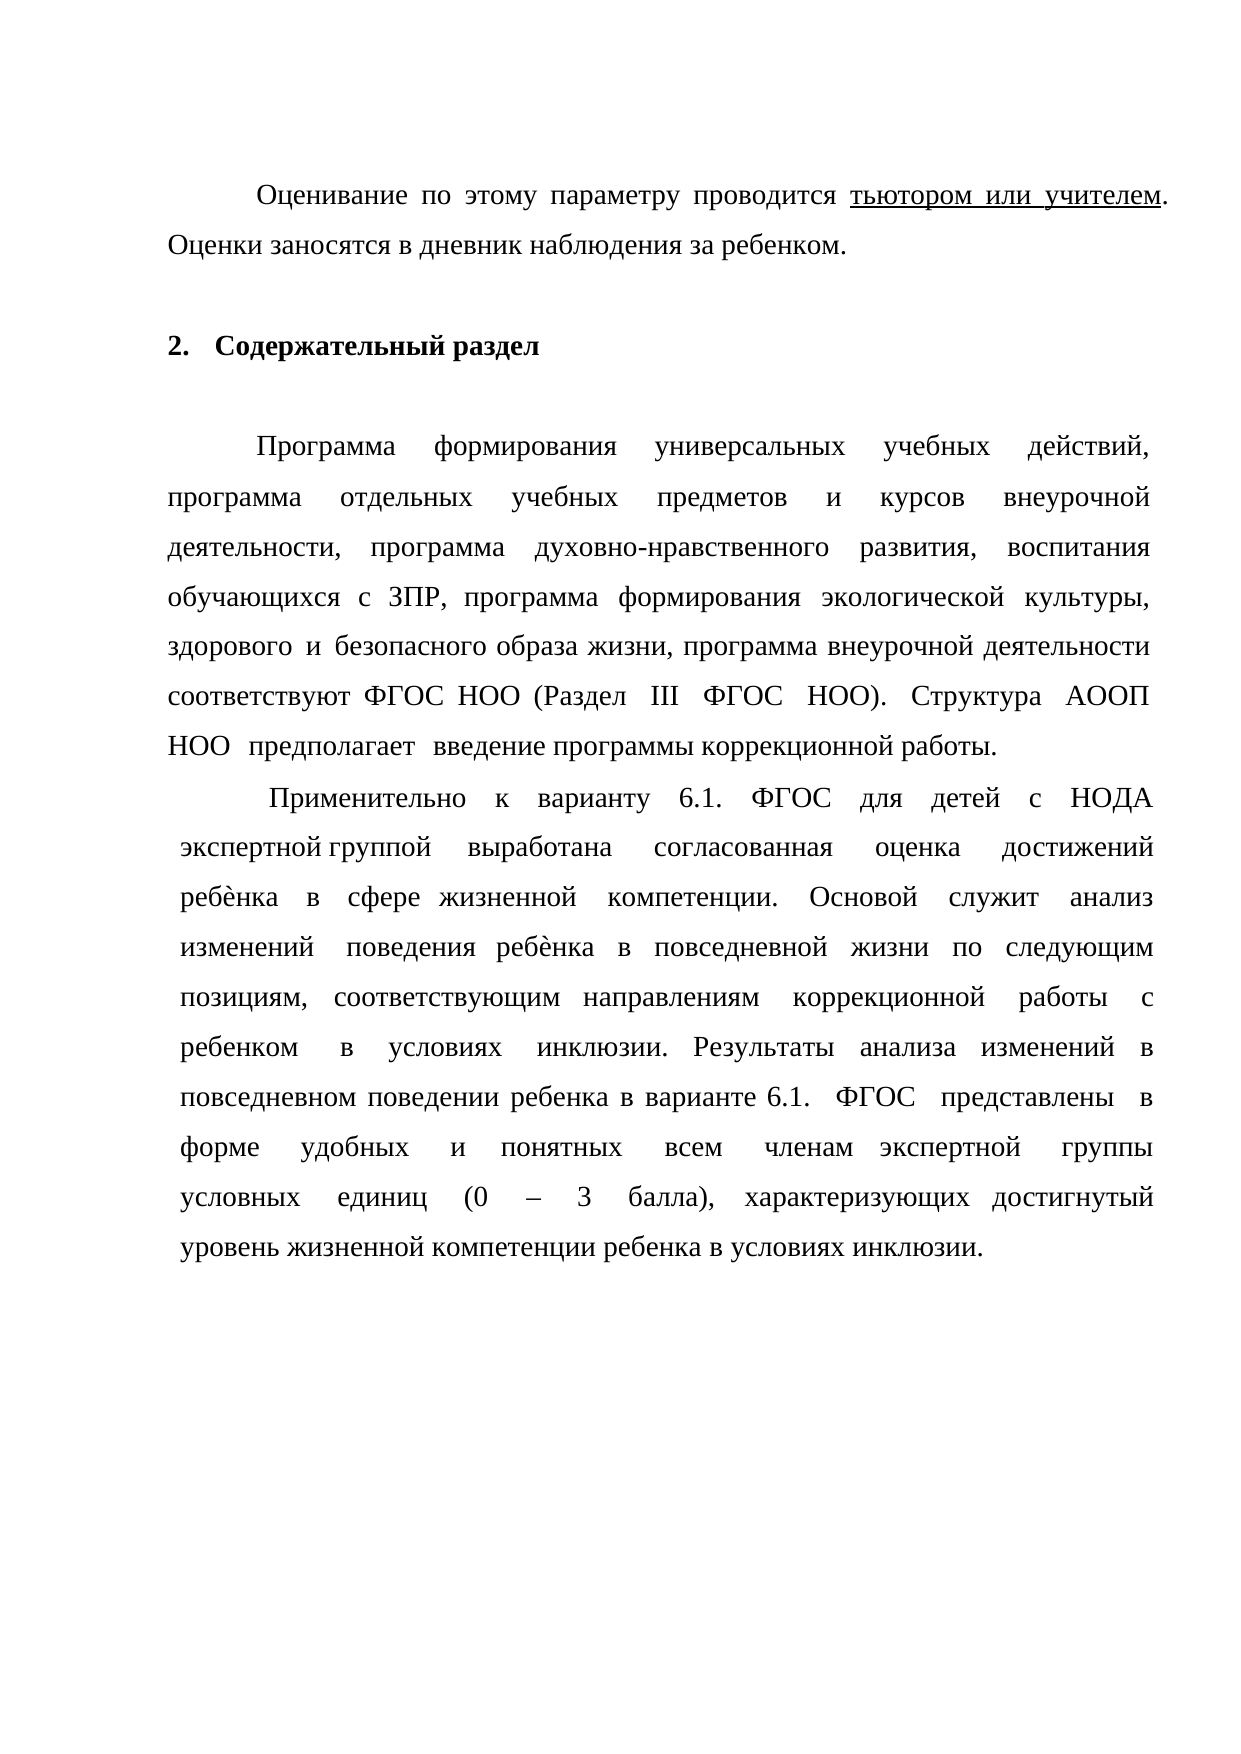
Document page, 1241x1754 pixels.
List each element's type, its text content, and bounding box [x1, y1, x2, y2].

text Оценивание по этому параметру проводится тьютором или учителем. Оценки заносятся в дневник наблюдения за ребенком. [167, 177, 1170, 261]
text 2. Содержательный раздел [167, 328, 1165, 362]
text программа отдельных учебных предметов и курсов внеурочной деятельности, программа духовно-нравственного развития, воспитания обучающихся с ЗПР, программа формирования экологической культуры, здорового и безопасного образа жизни, программа внеурочной деятельности соответствуют ФГОС НОО (Раздел III ФГОС НОО). Структура АООП НОО предполагает введение программы коррекционной работы. [167, 479, 1150, 762]
text Применительно к варианту 6.1. ФГОС для детей с НОДА экспертной группой выработана согласованная оценка достижений ребѐнка в сфере жизненной компетенции. Основой служит анализ изменений поведения ребѐнка в повседневной жизни по следующим позициям, соответствующим направлениям коррекционной работы с ребенком в условиях инклюзии. Результаты анализа изменений в повседневном поведении ребенка в варианте 6.1. ФГОС представлены в форме удобных и понятных всем членам экспертной группы условных единиц (0 – 3 балла), характеризующих достигнутый уровень жизненной компетенции ребенка в условиях инклюзии. [180, 780, 1154, 1262]
text Программа формирования универсальных учебных действий, [256, 428, 1165, 462]
